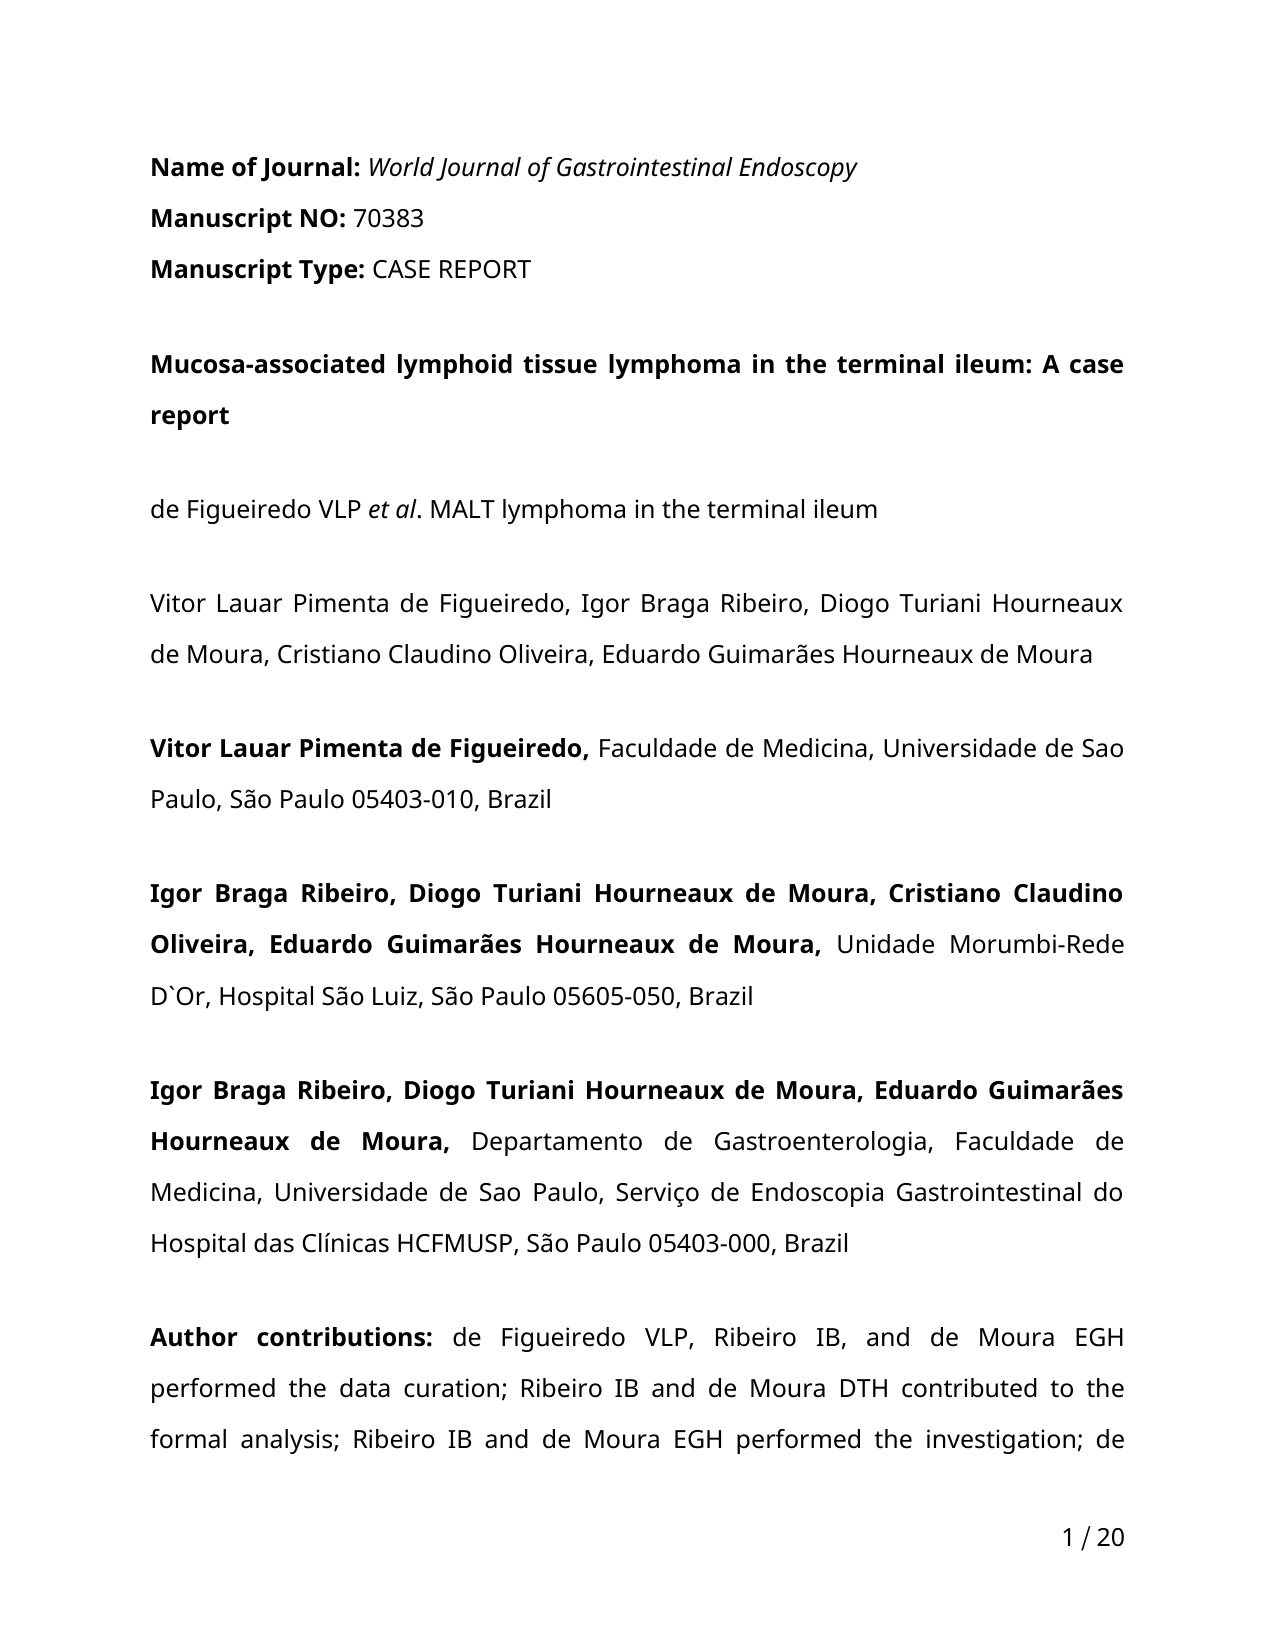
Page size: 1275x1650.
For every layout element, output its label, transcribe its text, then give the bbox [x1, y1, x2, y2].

text Manuscript NO: 70383 [150, 201, 1125, 235]
text Vitor Lauar Pimenta de Figueiredo, Faculdade de Medicina, Universidade de Sao Paulo, São Paulo 05403-010, Brazil [150, 731, 1125, 816]
text Vitor Lauar Pimenta de Figueiredo, Igor Braga Ribeiro, Diogo Turiani Hourneaux de Moura, Cristiano Claudino Oliveira, Eduardo Guimarães Hourneaux de Moura [150, 586, 1125, 671]
text Name of Journal: World Journal of Gastrointestinal Endoscopy [150, 150, 1125, 184]
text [150, 1319, 1125, 1456]
text Igor Braga Ribeiro, Diogo Turiani Hourneaux de Moura, Eduardo Guimarães Hourneaux de Moura, Departamento de Gastroenterologia, Faculdade de Medicina, Universidade de Sao Paulo, Serviço de Endoscopia Gastrointestinal do Hospital das Clínicas HCFMUSP, São Paulo 05403-000, Brazil [150, 1072, 1125, 1259]
text Manuscript Type: CASE REPORT [150, 252, 1125, 286]
text Igor Braga Ribeiro, Diogo Turiani Hourneaux de Moura, Cristiano Claudino Oliveira, Eduardo Guimarães Hourneaux de Moura, Unidade Morumbi-Rede D`Or, Hospital São Luiz, São Paulo 05605-050, Brazil [150, 876, 1125, 1012]
text de Figueiredo VLP et al. MALT lymphoma in the terminal ileum [150, 491, 1125, 526]
text Mucosa-associated lymphoid tissue lymphoma in the terminal ileum: A case report [150, 346, 1125, 431]
